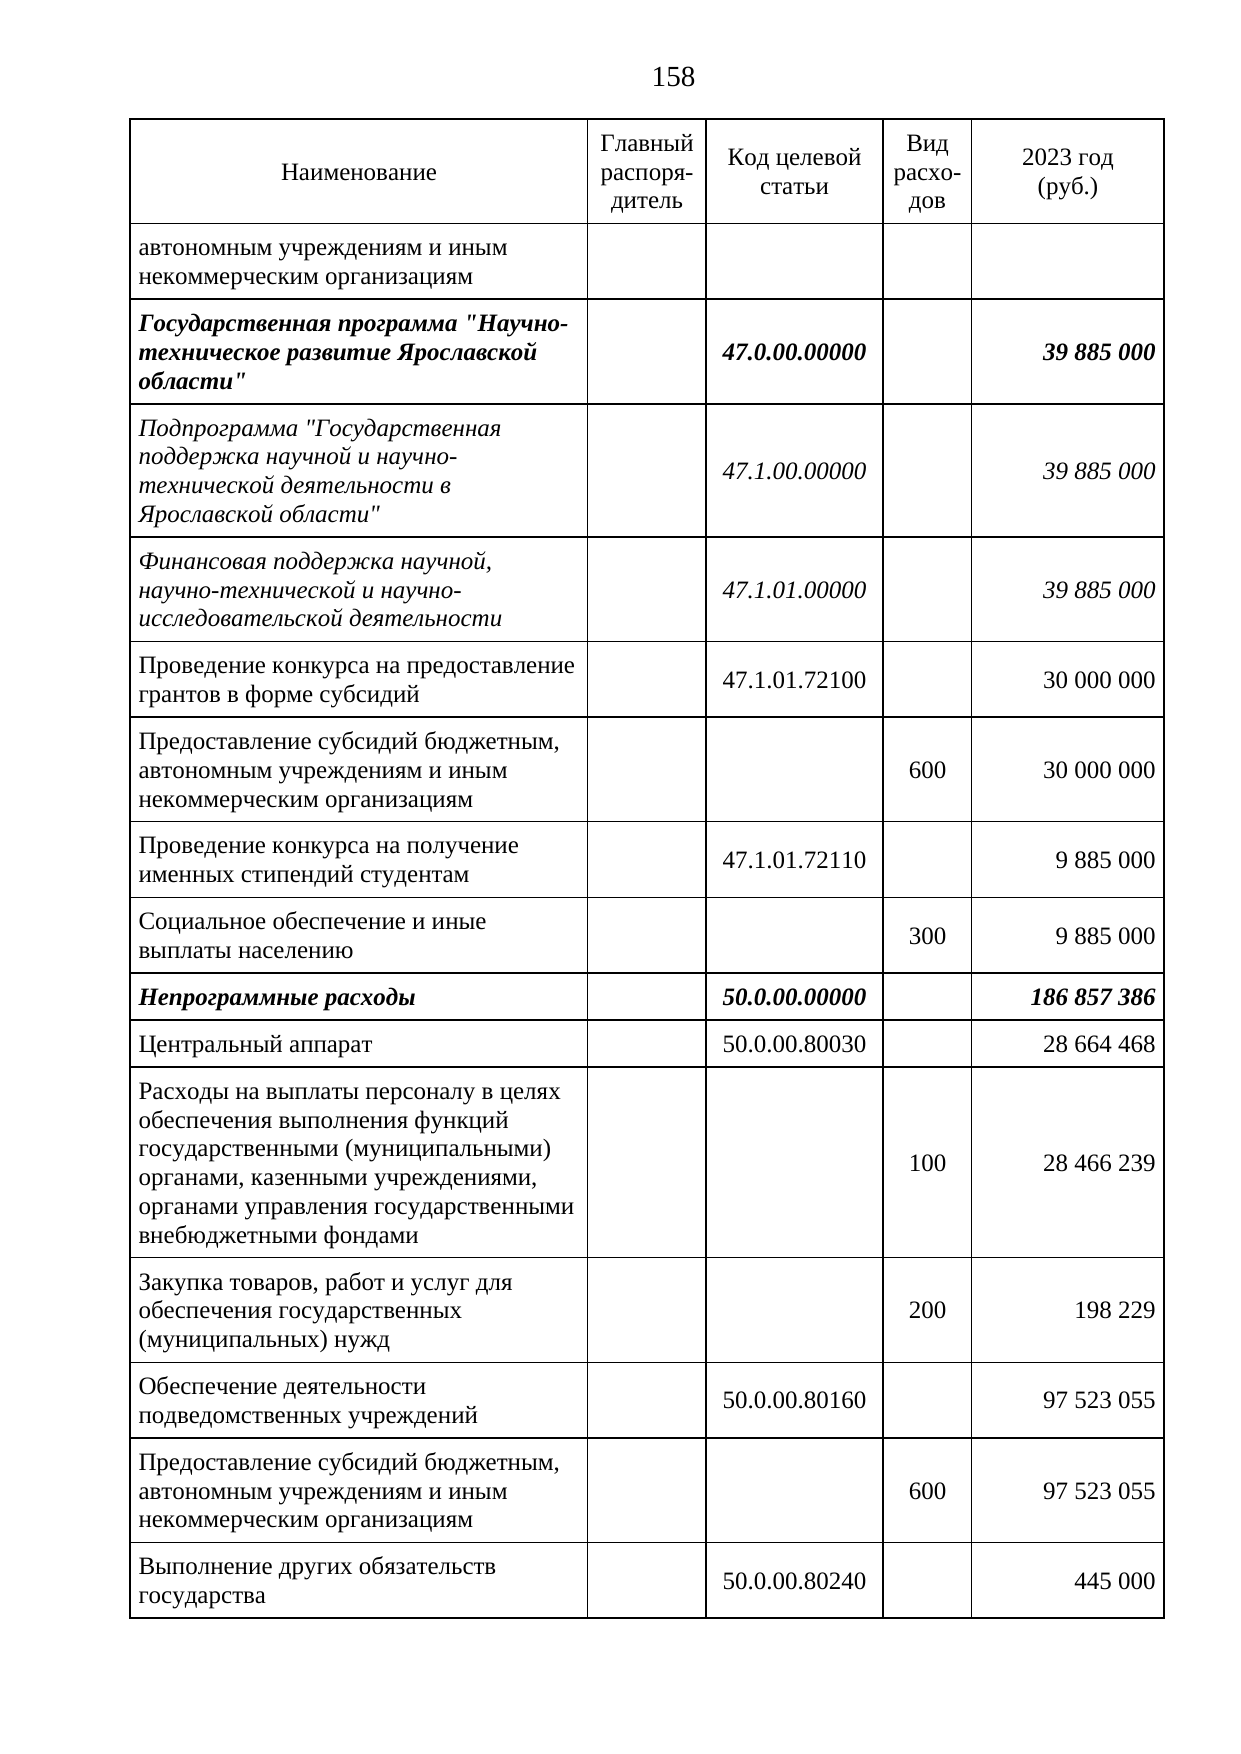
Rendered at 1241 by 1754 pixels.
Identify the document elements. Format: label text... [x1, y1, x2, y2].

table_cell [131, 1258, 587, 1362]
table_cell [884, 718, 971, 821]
table_header Код целевой статьи [707, 120, 882, 223]
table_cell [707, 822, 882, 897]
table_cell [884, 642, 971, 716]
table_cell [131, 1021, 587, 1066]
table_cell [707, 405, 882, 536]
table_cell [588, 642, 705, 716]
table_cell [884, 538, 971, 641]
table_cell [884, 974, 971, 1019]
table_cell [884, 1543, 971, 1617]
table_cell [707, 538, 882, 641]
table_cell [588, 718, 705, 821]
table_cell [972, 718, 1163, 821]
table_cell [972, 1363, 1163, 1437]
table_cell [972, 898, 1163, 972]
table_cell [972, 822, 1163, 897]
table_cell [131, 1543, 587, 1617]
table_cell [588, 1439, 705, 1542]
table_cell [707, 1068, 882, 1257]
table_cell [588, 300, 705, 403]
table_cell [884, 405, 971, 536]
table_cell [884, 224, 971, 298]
table_header Главный распоря-дитель [588, 120, 705, 223]
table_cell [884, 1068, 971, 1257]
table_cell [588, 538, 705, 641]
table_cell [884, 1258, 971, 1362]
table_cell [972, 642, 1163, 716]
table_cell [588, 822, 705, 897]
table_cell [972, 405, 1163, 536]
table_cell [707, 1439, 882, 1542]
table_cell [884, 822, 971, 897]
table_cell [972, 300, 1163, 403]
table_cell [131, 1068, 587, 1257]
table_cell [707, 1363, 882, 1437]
table_header Наименование [131, 120, 587, 223]
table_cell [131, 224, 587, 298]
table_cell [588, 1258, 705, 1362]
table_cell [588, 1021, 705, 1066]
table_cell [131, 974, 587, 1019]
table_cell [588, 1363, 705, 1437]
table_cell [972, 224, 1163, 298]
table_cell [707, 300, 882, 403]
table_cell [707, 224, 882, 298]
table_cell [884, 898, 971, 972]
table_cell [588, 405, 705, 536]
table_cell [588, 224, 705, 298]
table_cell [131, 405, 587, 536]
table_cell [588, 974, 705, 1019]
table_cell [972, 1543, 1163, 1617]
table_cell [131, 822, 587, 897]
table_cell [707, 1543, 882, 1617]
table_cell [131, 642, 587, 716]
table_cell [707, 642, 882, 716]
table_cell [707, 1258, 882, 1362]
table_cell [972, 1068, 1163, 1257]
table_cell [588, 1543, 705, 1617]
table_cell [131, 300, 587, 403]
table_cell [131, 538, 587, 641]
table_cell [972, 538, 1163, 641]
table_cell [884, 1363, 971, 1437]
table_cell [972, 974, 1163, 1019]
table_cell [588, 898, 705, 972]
table_header Вид расхо-дов [884, 120, 971, 223]
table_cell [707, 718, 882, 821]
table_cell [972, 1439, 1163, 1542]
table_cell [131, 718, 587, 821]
table_header 2023 год (руб.) [972, 120, 1163, 223]
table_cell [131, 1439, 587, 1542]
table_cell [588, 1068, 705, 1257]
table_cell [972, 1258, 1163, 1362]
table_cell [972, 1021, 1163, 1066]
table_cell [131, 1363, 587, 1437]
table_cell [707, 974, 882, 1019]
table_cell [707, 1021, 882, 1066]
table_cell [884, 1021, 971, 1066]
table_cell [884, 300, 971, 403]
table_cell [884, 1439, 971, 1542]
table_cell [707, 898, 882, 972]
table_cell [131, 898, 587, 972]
